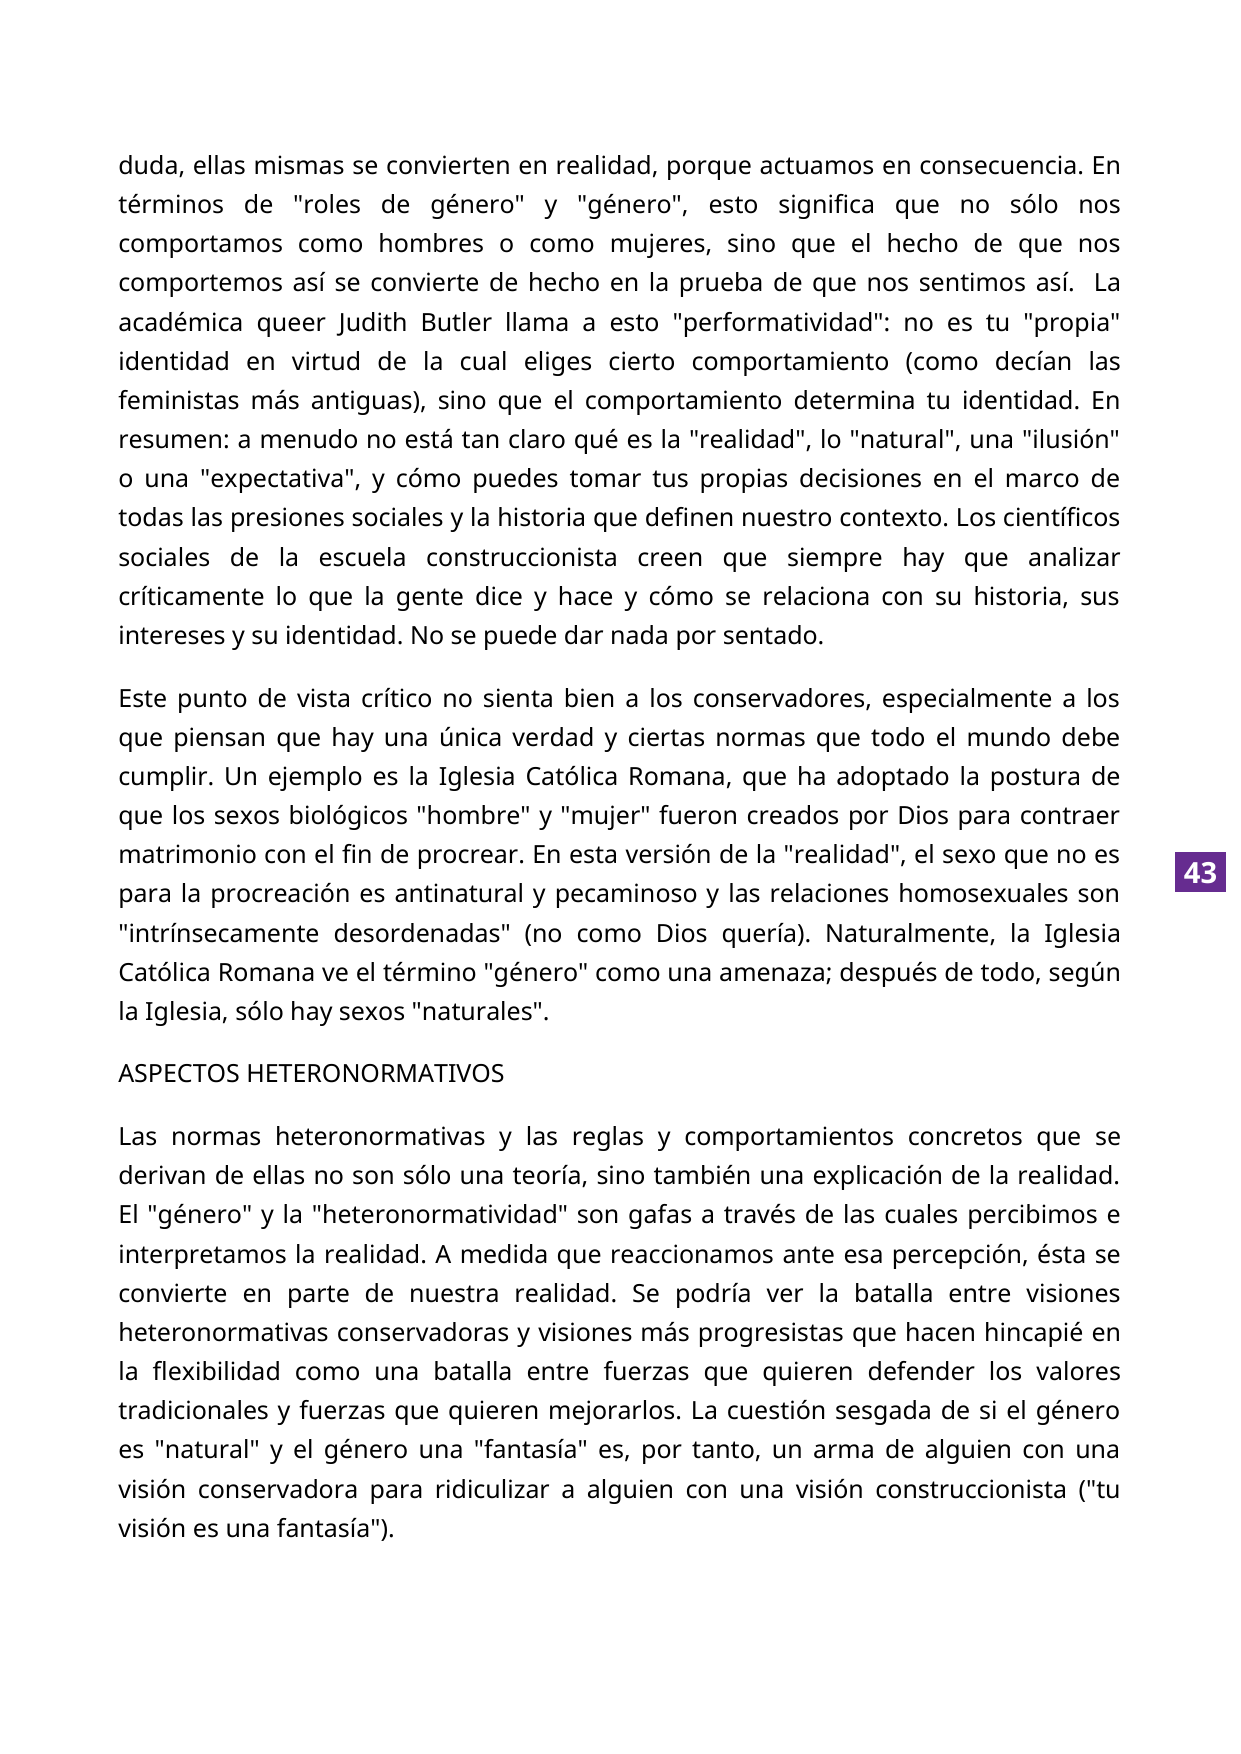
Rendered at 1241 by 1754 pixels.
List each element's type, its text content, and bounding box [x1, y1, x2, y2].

text Las normas heteronormativas y las reglas y comportamientos concretos que se derivan de ellas no son sólo una teoría, sino también una explicación de la realidad. El "género" y la "heteronormatividad" son gafas a través de las cuales percibimos e interpretamos la realidad. A medida que reaccionamos ante esa percepción, ésta se convierte en parte de nuestra realidad. Se podría ver la batalla entre visiones heteronormativas conservadoras y visiones más progresistas que hacen hincapié en la flexibilidad como una batalla entre fuerzas que quieren defender los valores tradicionales y fuerzas que quieren mejorarlos. La cuestión sesgada de si el género es "natural" y el género una "fantasía" es, por tanto, un arma de alguien con una visión conservadora para ridiculizar a alguien con una visión construccionista ("tu visión es una fantasía"). [118, 1119, 1122, 1544]
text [118, 148, 1122, 652]
text ASPECTOS HETERONORMATIVOS [118, 1056, 1122, 1090]
text Este punto de vista crítico no sienta bien a los conservadores, especialmente a los que piensan que hay una única verdad y ciertas normas que todo el mundo debe cumplir. Un ejemplo es la Iglesia Católica Romana, que ha adoptado la postura de que los sexos biológicos "hombre" y "mujer" fueron creados por Dios para contraer matrimonio con el fin de procrear. En esta versión de la "realidad", el sexo que no es para la procreación es antinatural y pecaminoso y las relaciones homosexuales son "intrínsecamente desordenadas" (no como Dios quería). Naturalmente, la Iglesia Católica Romana ve el término "género" como una amenaza; después de todo, según la Iglesia, sólo hay sexos "naturales". [118, 680, 1122, 1028]
